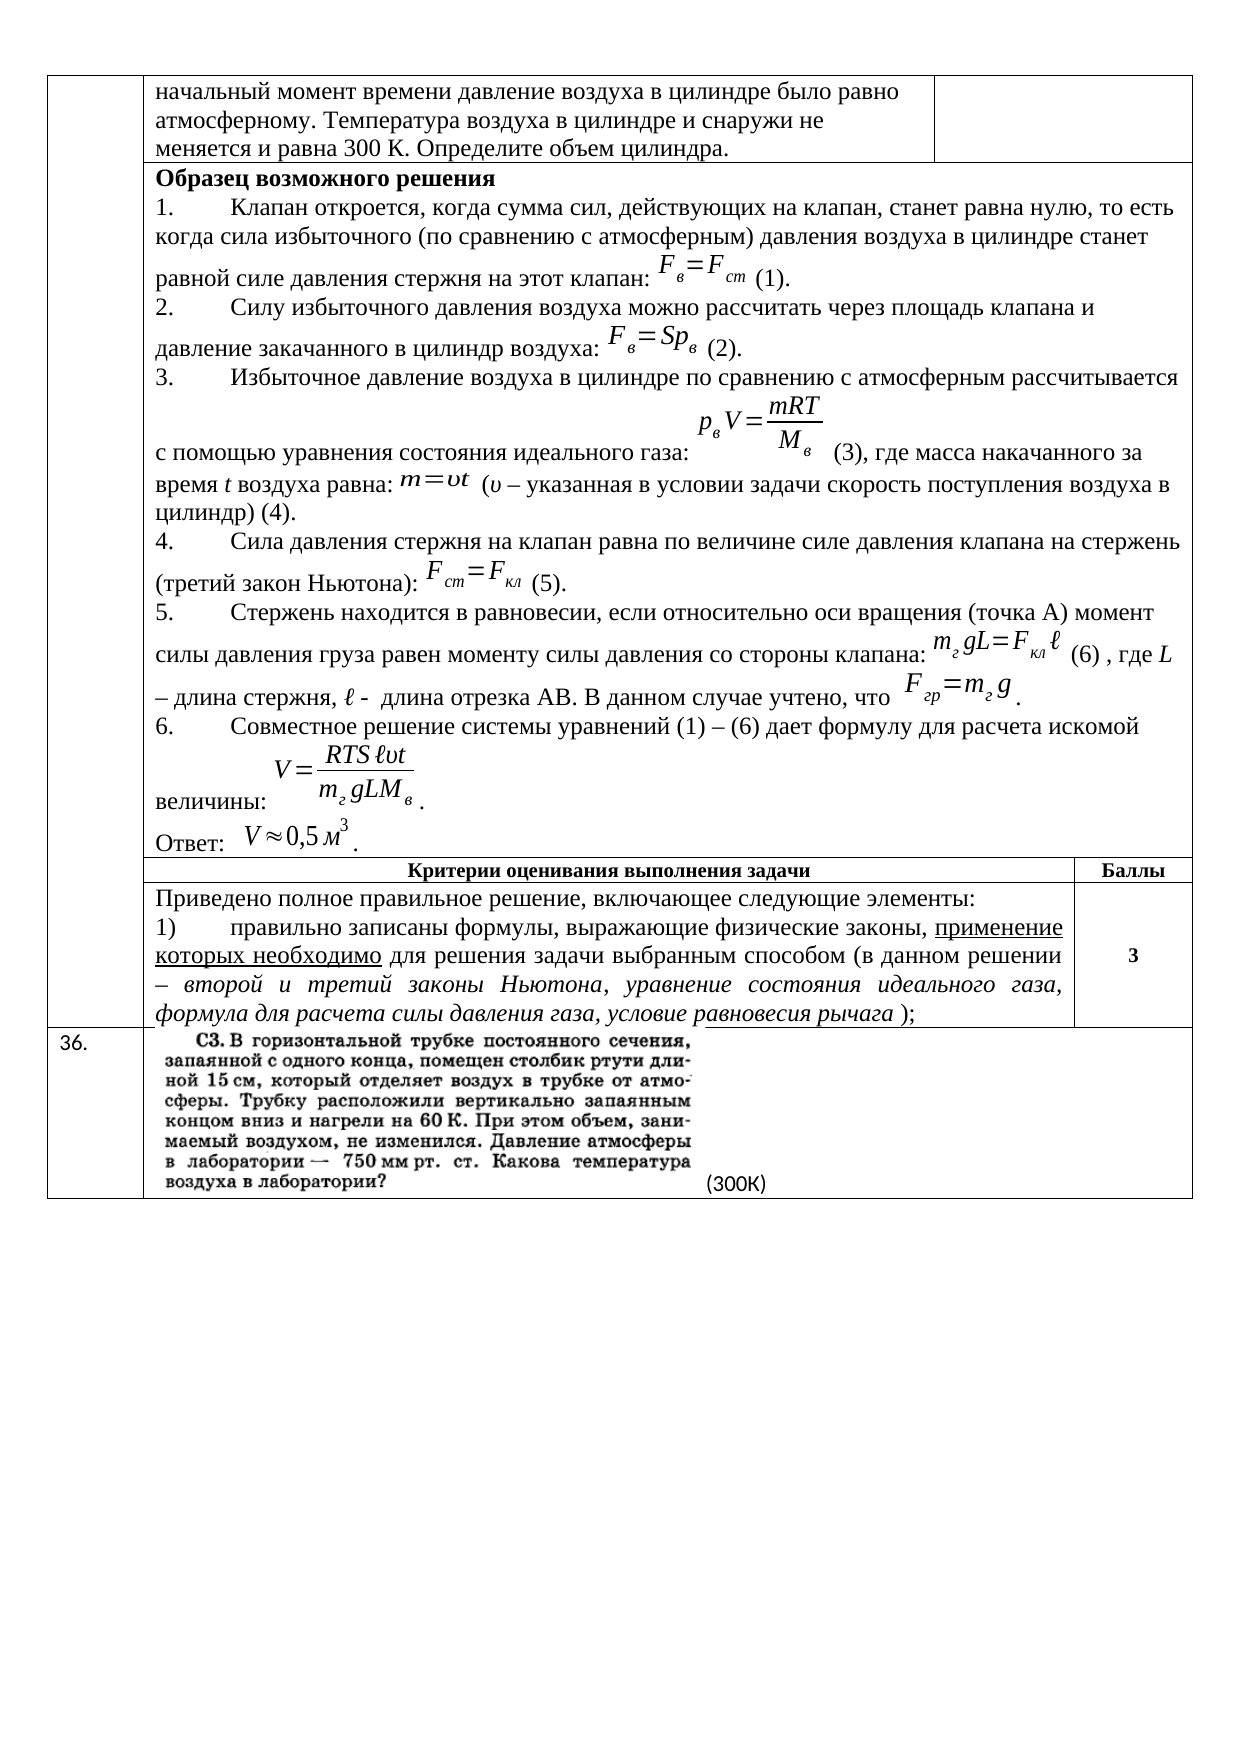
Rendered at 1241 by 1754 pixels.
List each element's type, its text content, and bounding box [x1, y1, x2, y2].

table_cell [48, 1028, 143, 1197]
table_cell Приведено полное правильное решение, включающее следующие элементы: правильно записаны формулы, выражающие физические законы, применение которых необходимо для решения задачи выбранным способом (в данном решении – второй и третий законы Ньютона, уравнение состояния идеального газа, формула для расчета силы давления газа, условие равновесия рычага ); [144, 883, 1074, 1027]
table_cell 3 [1075, 883, 1192, 1027]
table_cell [144, 76, 934, 162]
table_cell [48, 76, 143, 1027]
table_cell [935, 76, 1192, 162]
table_cell Критерии оценивания выполнения задачи [144, 858, 1074, 882]
table_cell Образец возможного решения Клапан откроется, когда сумма сил, действующих на клапан, станет равна нулю, то есть когда сила избыточного (по сравнению с атмосферным) давления воздуха в цилиндре станет равной силе давления стержня на этот клапан: (1). Силу избыточного давления воздуха можно рассчитать через площадь клапана и давление закачанного в цилиндр воздуха: (2). Избыточное давление воздуха в цилиндре по сравнению с атмосферным рассчитывается с помощью уравнения состояния идеального газа: (3), где масса накачанного за время t воздуха равна: (υ – указанная в условии задачи скорость поступления воздуха в цилиндр) (4). Сила давления стержня на клапан равна по величине силе давления клапана на стержень (третий закон Ньютона): (5). Стержень находится в равновесии, если относительно оси вращения (точка А) момент силы давления груза равен моменту силы давления со стороны клапана: (6) , где L – длина стержня, ℓ - длина отрезка АВ. В данном случае учтено, что . Совместное решение системы уравнений (1) – (6) дает формулу для расчета искомой величины: . Ответ: . [144, 163, 1192, 857]
table_cell (300К) [144, 1028, 1192, 1197]
table_cell Баллы [1075, 858, 1192, 882]
